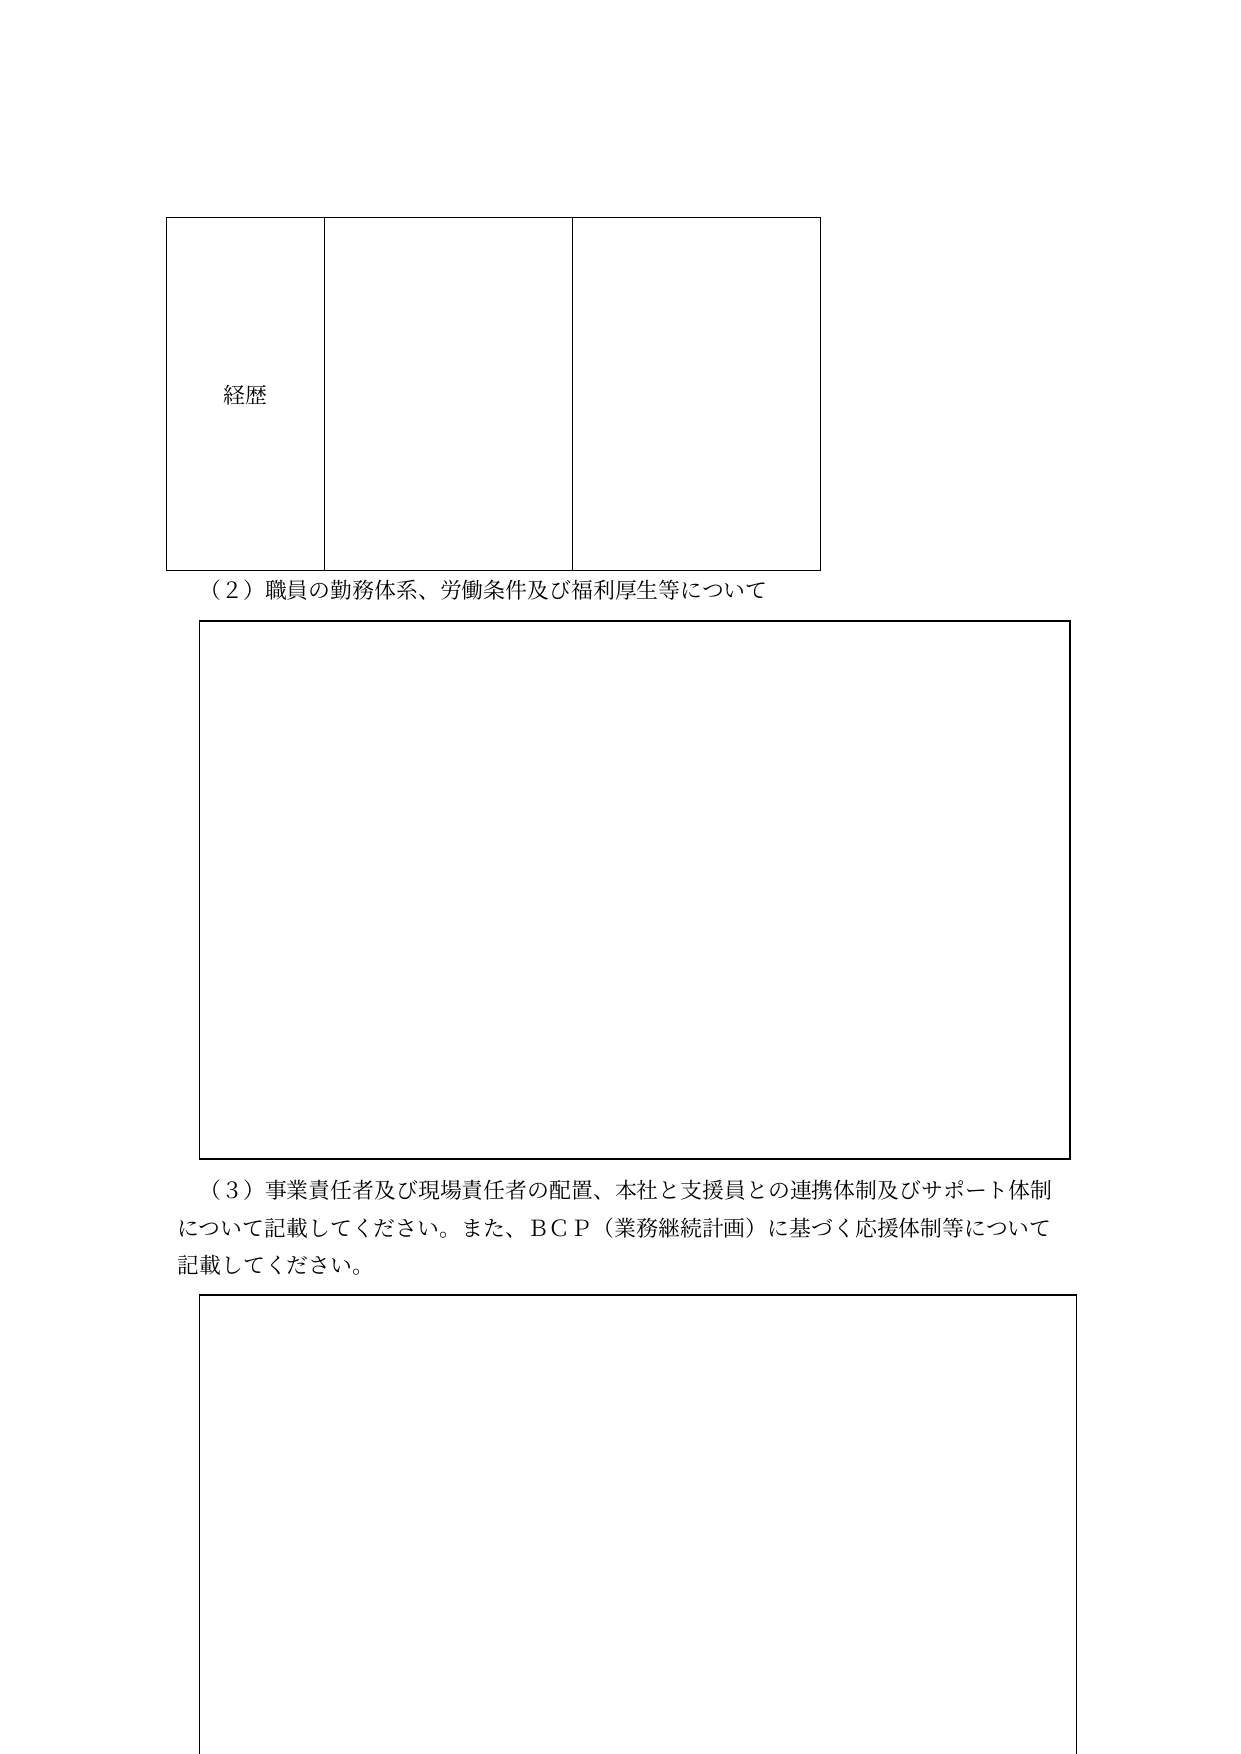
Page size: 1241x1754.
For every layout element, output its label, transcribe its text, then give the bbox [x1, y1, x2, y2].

text （３）事業責任者及び現場責任者の配置、本社と支援員との連携体制及びサポート体制について記載してください。また、ＢＣＰ（業務継続計画）に基づく応援体制等について記載してください。 [177, 1171, 1063, 1283]
table_cell 経歴 [167, 218, 324, 569]
table_cell [325, 218, 572, 569]
table_cell [573, 218, 820, 569]
text （２）職員の勤務体系、労働条件及び福利厚生等について [177, 571, 1063, 608]
